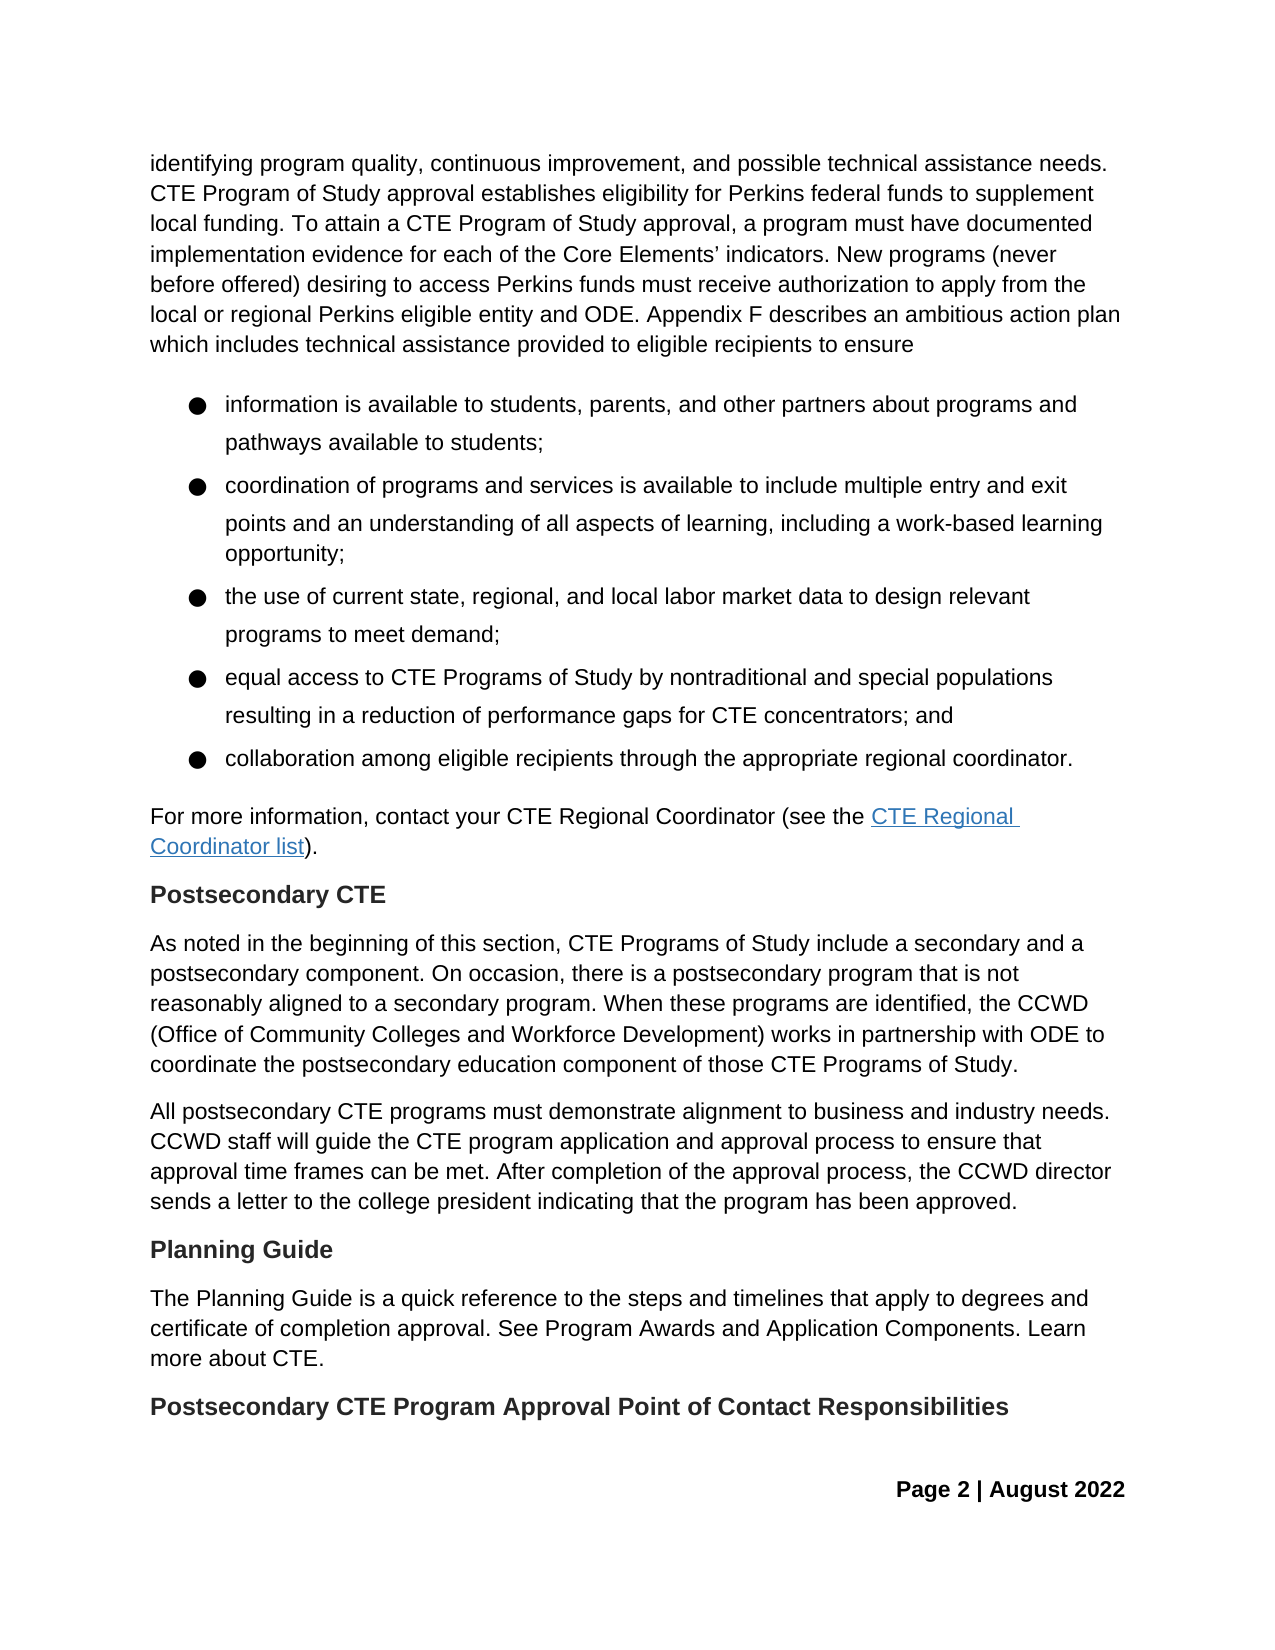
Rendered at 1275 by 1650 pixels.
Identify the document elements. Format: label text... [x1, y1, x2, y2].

subtitle Postsecondary CTE Program Approval Point of Contact Responsibilities [150, 1392, 1125, 1421]
list the use of current state, regional, and local labor market data to design relevant programs to meet demand; [187, 570, 1125, 648]
list coordination of programs and services is available to include multiple entry and exit points and an understanding of all aspects of learning, including a work-based learning opportunity; [187, 459, 1125, 567]
subtitle Planning Guide [150, 1235, 1125, 1264]
text All postsecondary CTE programs must demonstrate alignment to business and industry needs. CCWD staff will guide the CTE program application and approval process to ensure that approval time frames can be met. After completion of the approval process, the CCWD director sends a letter to the college president indicating that the program has been approved. [150, 1098, 1125, 1214]
text As noted in the beginning of this section, CTE Programs of Study include a secondary and a postsecondary component. On occasion, there is a postsecondary program that is not reasonably aligned to a secondary program. When these programs are identified, the CCWD (Office of Community Colleges and Workforce Development) works in partnership with ODE to coordinate the postsecondary education component of those CTE Programs of Study. [150, 930, 1125, 1077]
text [150, 150, 1125, 358]
subtitle Postsecondary CTE [150, 880, 1125, 909]
text For more information, contact your CTE Regional Coordinator (see the CTE Regional Coordinator list). [150, 803, 1125, 860]
list collaboration among eligible recipients through the appropriate regional coordinator. [187, 732, 1125, 779]
list information is available to students, parents, and other partners about programs and pathways available to students; [187, 378, 1125, 455]
list equal access to CTE Programs of Study by nontraditional and special populations resulting in a reduction of performance gaps for CTE concentrators; and [187, 651, 1125, 729]
text The Planning Guide is a quick reference to the steps and timelines that apply to degrees and certificate of completion approval. See Program Awards and Application Components. Learn more about CTE. [150, 1285, 1125, 1372]
